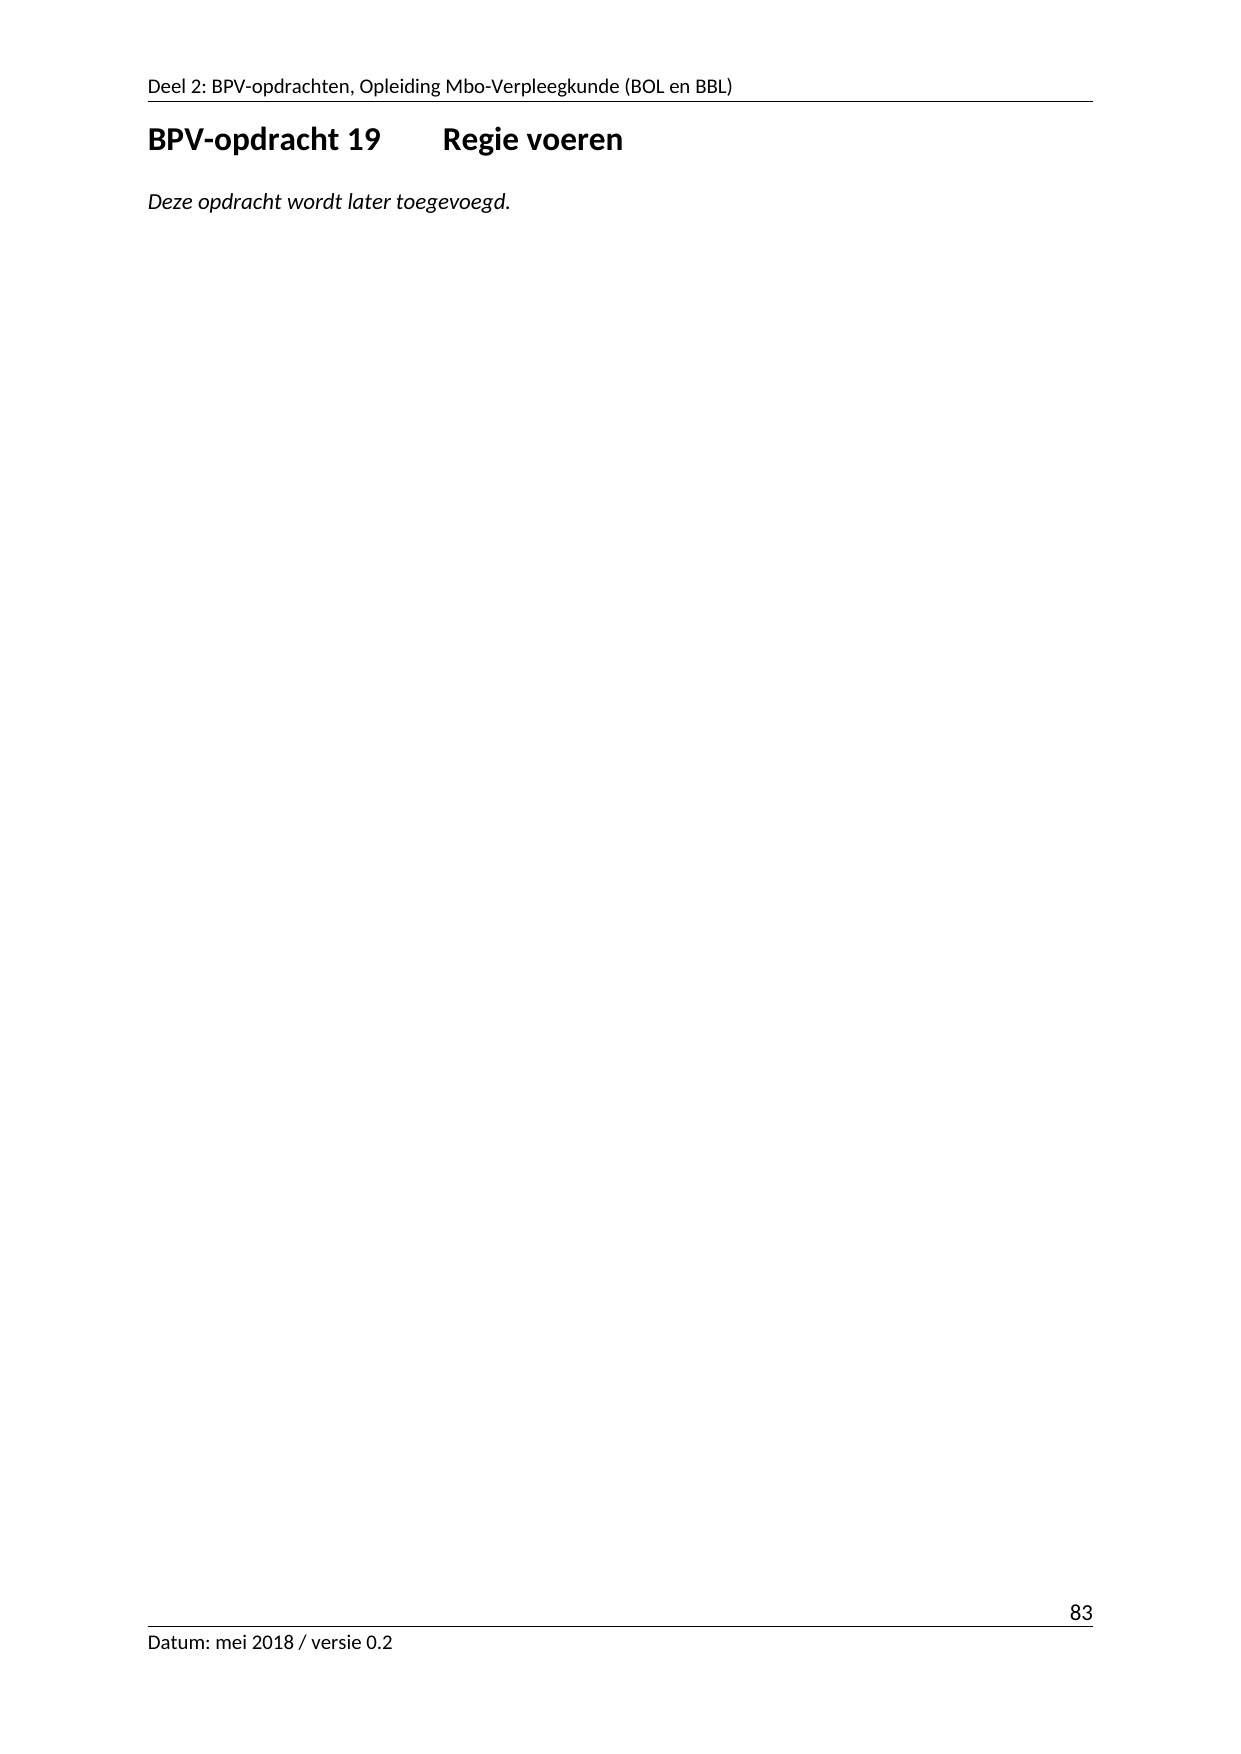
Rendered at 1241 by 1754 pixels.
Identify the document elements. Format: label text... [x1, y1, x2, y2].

text Deze opdracht wordt later toegevoegd. [148, 187, 1093, 215]
text BPV-opdracht 19 Regie voeren [148, 118, 1093, 159]
